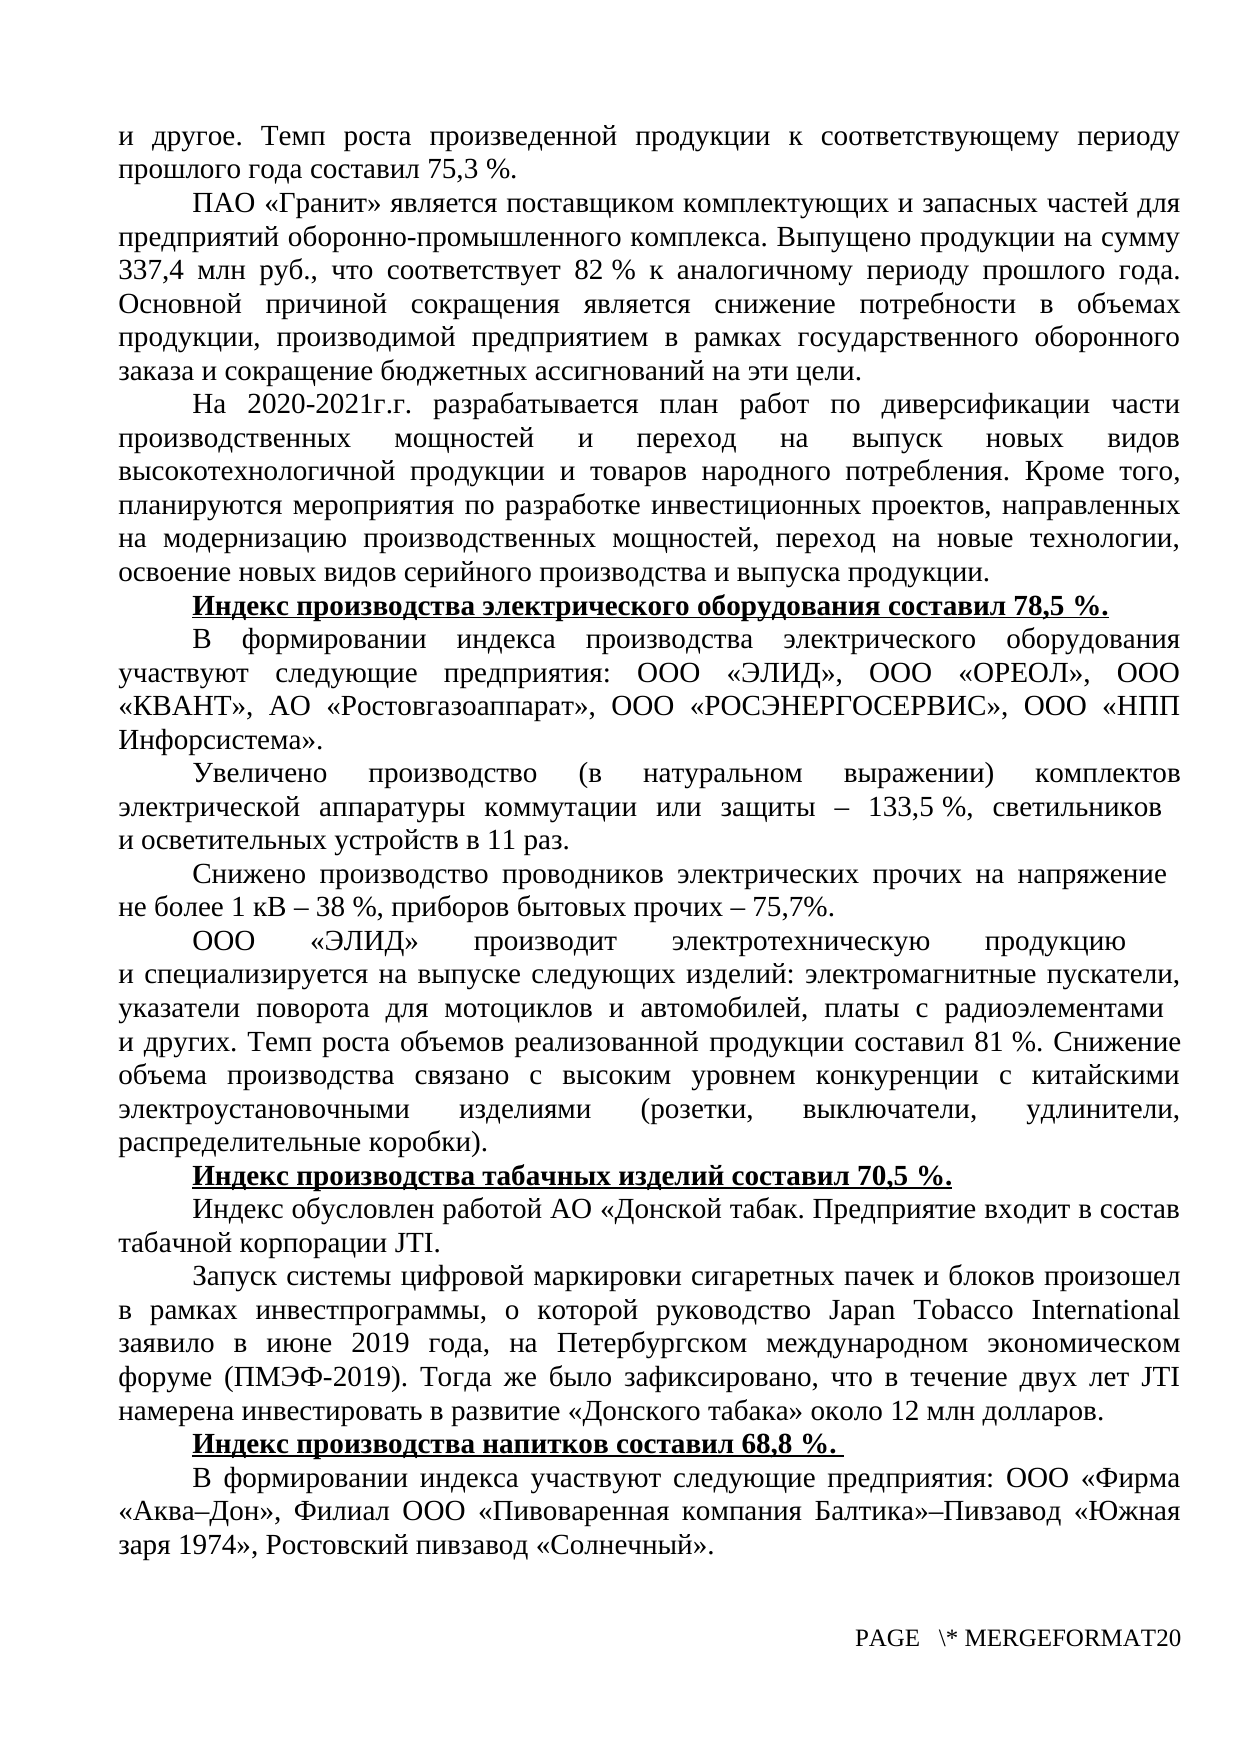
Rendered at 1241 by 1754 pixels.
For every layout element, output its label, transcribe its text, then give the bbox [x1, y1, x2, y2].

text Индекс производства электрического оборудования составил 78,5 %. [118, 588, 1181, 621]
text ООО «ЭЛИД» производит электротехническую продукцию и специализируется на выпуске следующих изделий: электромагнитные пускатели, указатели поворота для мотоциклов и автомобилей, платы с радиоэлементами и других. Темп роста объемов реализованной продукции составил 81 %. Снижение объема производства связано с высоким уровнем конкуренции с китайскими электроустановочными изделиями (розетки, выключатели, удлинители, распределительные коробки). [118, 923, 1181, 1158]
text Индекс обусловлен работой АО «Донской табак. Предприятие входит в состав табачной корпорации JTI. [118, 1191, 1181, 1258]
text Индекс производства табачных изделий составил 70,5 %. [118, 1158, 1181, 1191]
text Индекс производства напитков составил 68,8 %. [118, 1426, 1181, 1460]
text В формировании индекса участвуют следующие предприятия: ООО «Фирма «Аква–Дон», Филиал ООО «Пивоваренная компания Балтика»–Пивзавод «Южная заря 1974», Ростовский пивзавод «Солнечный». [118, 1460, 1181, 1560]
text Снижено производство проводников электрических прочих на напряжение не более 1 кВ – 38 %, приборов бытовых прочих – 75,7%. [118, 856, 1181, 923]
text Запуск системы цифровой маркировки сигаретных пачек и блоков произошел в рамках инвестпрограммы, о которой руководство Japan Tobacсo International заявило в июне 2019 года, на Петербургском международном экономическом форуме (ПМЭФ-2019). Тогда же было зафиксировано, что в течение двух лет JTI намерена инвестировать в развитие «Донского табака» около 12 млн долларов. [118, 1258, 1181, 1426]
text ПАО «Гранит» является поставщиком комплектующих и запасных частей для предприятий оборонно-промышленного комплекса. Выпущено продукции на сумму 337,4 млн руб., что соответствует 82 % к аналогичному периоду прошлого года. Основной причиной сокращения является снижение потребности в объемах продукции, производимой предприятием в рамках государственного оборонного заказа и сокращение бюджетных ассигнований на эти цели. [118, 185, 1181, 386]
text На 2020-2021г.г. разрабатывается план работ по диверсификации части производственных мощностей и переход на выпуск новых видов высокотехнологичной продукции и товаров народного потребления. Кроме того, планируются мероприятия по разработке инвестиционных проектов, направленных на модернизацию производственных мощностей, переход на новые технологии, освоение новых видов серийного производства и выпуска продукции. [118, 386, 1181, 588]
text В формировании индекса производства электрического оборудования участвуют следующие предприятия: ООО «ЭЛИД», ООО «ОРЕОЛ», ООО «КВАНТ», АО «Ростовгазоаппарат», ООО «РОСЭНЕРГОСЕРВИС», ООО «НПП Инфорсистема». [118, 621, 1181, 755]
text Увеличено производство (в натуральном выражении) комплектов электрической аппаратуры коммутации или защиты – 133,5 %, светильников и осветительных устройств в 11 раз. [118, 755, 1181, 856]
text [118, 118, 1181, 185]
